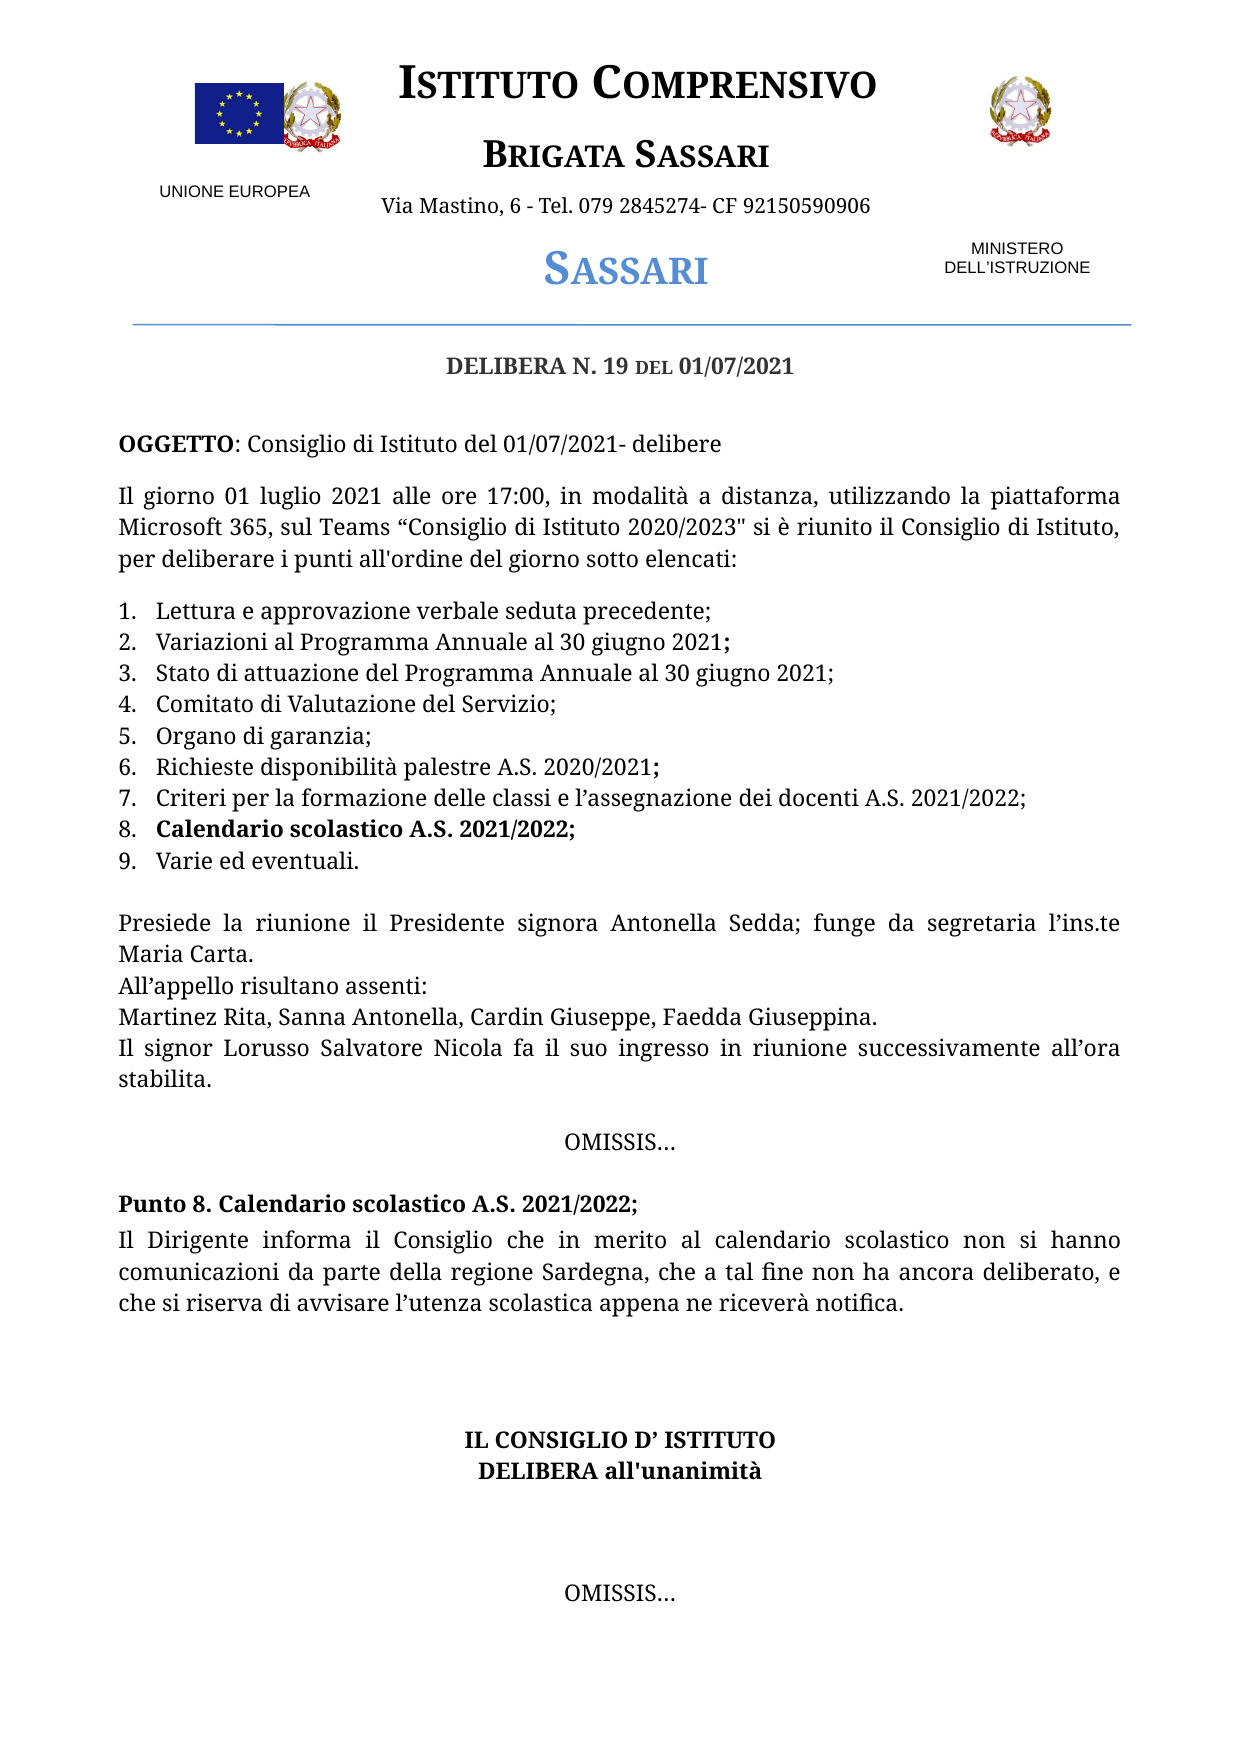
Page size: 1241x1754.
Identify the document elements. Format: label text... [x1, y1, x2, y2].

text Il signor Lorusso Salvatore Nicola fa il suo ingresso in riunione successivamente all’ora stabilita. [118, 1032, 1122, 1095]
list Criteri per la formazione delle classi e l’assegnazione dei docenti A.S. 2021/2022; [118, 782, 1122, 813]
list Presiede la riunione il Presidente signora Antonella Sedda; funge da segretaria l’ins.te Maria Carta. [118, 907, 1122, 970]
text OMISSIS… [118, 1126, 1122, 1157]
picture [983, 72, 1056, 153]
text Punto 8. Calendario scolastico A.S. 2021/2022; [118, 1188, 1122, 1220]
list OMISSIS… [118, 1577, 1122, 1608]
list Organo di garanzia; [118, 720, 1122, 751]
list All’appello risultano assenti: [118, 970, 1122, 1001]
list Calendario scolastico A.S. 2021/2022; [118, 813, 1122, 845]
list Varie ed eventuali. [118, 845, 1122, 876]
text DELIBERA all'unanimità [118, 1455, 1122, 1486]
text OGGETTO: Consiglio di Istituto del 01/07/2021- delibere [118, 428, 1122, 459]
list Richieste disponibilità palestre A.S. 2020/2021; [118, 751, 1122, 782]
picture [194, 78, 346, 159]
text Il giorno 01 luglio 2021 alle ore 17:00, in modalità a distanza, utilizzando la piattaforma Microsoft 365, sul Teams “Consiglio di Istituto 2020/2023" si è riunito il Consiglio di Istituto, per deliberare i punti all'ordine del giorno sotto elencati: [118, 480, 1122, 574]
list Comitato di Valutazione del Servizio; [118, 688, 1122, 720]
list Lettura e approvazione verbale seduta precedente; [118, 595, 1122, 626]
list Stato di attuazione del Programma Annuale al 30 giugno 2021; [118, 657, 1122, 688]
list Variazioni al Programma Annuale al 30 giugno 2021; [118, 626, 1122, 657]
text Martinez Rita, Sanna Antonella, Cardin Giuseppe, Faedda Giuseppina. [118, 1001, 1122, 1032]
text Il Dirigente informa il Consiglio che in merito al calendario scolastico non si hanno comunicazioni da parte della regione Sardegna, che a tal fine non ha ancora deliberato, e che si riserva di avvisare l’utenza scolastica appena ne riceverà notifica. [118, 1224, 1122, 1318]
text IL CONSIGLIO D’ ISTITUTO [118, 1423, 1122, 1455]
text DELIBERA N. 19 del 01/07/2021 [118, 350, 1122, 381]
